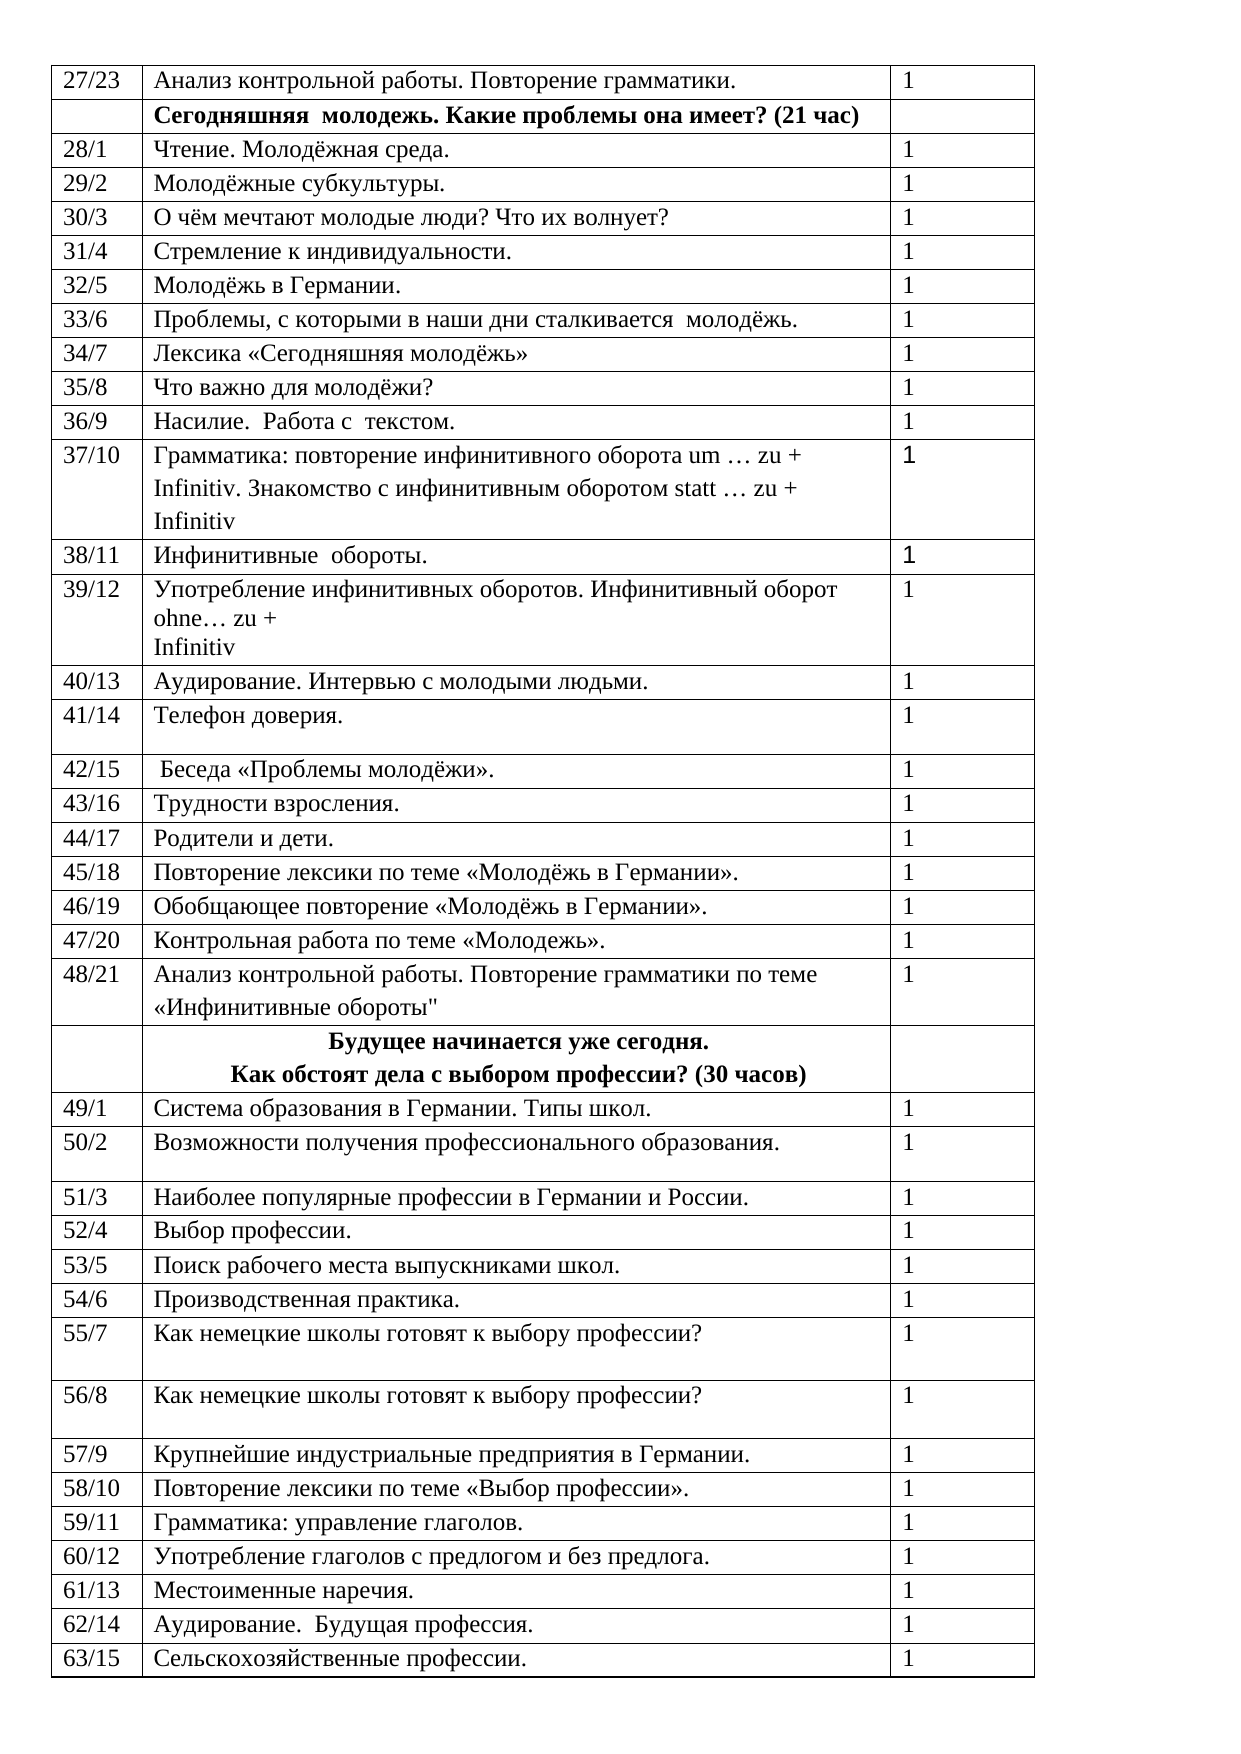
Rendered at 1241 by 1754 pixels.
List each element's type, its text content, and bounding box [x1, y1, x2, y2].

table_cell Аудирование. Будущая профессия. [143, 1609, 890, 1642]
table_cell 1 [891, 700, 1034, 753]
table_cell 1 [891, 1381, 1034, 1438]
table_cell Трудности взросления. [143, 789, 890, 822]
table_cell 48/21 [52, 959, 142, 1025]
table_cell Выбор профессии. [143, 1216, 890, 1249]
table_cell Молодёжные субкультуры. [143, 168, 890, 201]
table_cell 1 [891, 1473, 1034, 1506]
table_cell 31/4 [52, 236, 142, 269]
table_cell 1 [891, 1644, 1034, 1676]
table_cell 1 [891, 168, 1034, 201]
table_cell 58/10 [52, 1473, 142, 1506]
table_cell Анализ контрольной работы. Повторение грамматики. [143, 66, 890, 99]
table_cell Грамматика: управление глаголов. [143, 1507, 890, 1540]
table_cell Наиболее популярные профессии в Германии и России. [143, 1182, 890, 1214]
table_cell 1 [891, 1250, 1034, 1283]
table_cell Будущее начинается уже сегодня. Как обстоят дела с выбором профессии? (30 часов) [143, 1026, 890, 1092]
table_cell [891, 1026, 1034, 1092]
table_cell Контрольная работа по теме «Молодежь». [143, 925, 890, 958]
table_cell 1 [891, 959, 1034, 1025]
table_cell 1 [891, 1182, 1034, 1214]
table_cell Грамматика: повторение инфинитивного оборота um … zu + Infinitiv. Знакомство с инфинитивным оборотом statt … zu + Infinitiv [143, 440, 890, 539]
table_cell 36/9 [52, 406, 142, 439]
table_cell Производственная практика. [143, 1284, 890, 1317]
table_cell Как немецкие школы готовят к выбору профессии? [143, 1318, 890, 1379]
table_cell 1 [891, 666, 1034, 699]
table_cell 1 [891, 338, 1034, 371]
table_cell 50/2 [52, 1127, 142, 1181]
table_cell Аудирование. Интервью с молодыми людьми. [143, 666, 890, 699]
table_cell 59/11 [52, 1507, 142, 1540]
table_cell 1 [891, 823, 1034, 856]
table_cell Возможности получения профессионального образования. [143, 1127, 890, 1181]
table_cell 1 [891, 789, 1034, 822]
table_cell Употребление инфинитивных оборотов. Инфинитивный оборот ohne… zu + Infinitiv [143, 575, 890, 665]
table_cell Повторение лексики по теме «Выбор профессии». [143, 1473, 890, 1506]
table_cell Повторение лексики по теме «Молодёжь в Германии». [143, 857, 890, 890]
table_cell 37/10 [52, 440, 142, 539]
table_cell 46/19 [52, 891, 142, 924]
table_cell 1 [891, 304, 1034, 337]
table_cell 61/13 [52, 1575, 142, 1608]
table_cell О чём мечтают молодые люди? Что их волнует? [143, 202, 890, 235]
table_cell 27/23 [52, 66, 142, 99]
table_cell 1 [891, 540, 1034, 573]
table_cell 1 [891, 925, 1034, 958]
table_cell 1 [891, 1609, 1034, 1642]
table_cell 56/8 [52, 1381, 142, 1438]
table_cell 38/11 [52, 540, 142, 573]
table_cell 1 [891, 270, 1034, 303]
table_cell Сегодняшняя молодежь. Какие проблемы она имеет? (21 час) [143, 100, 890, 133]
table_cell 1 [891, 372, 1034, 405]
table_cell Стремление к индивидуальности. [143, 236, 890, 269]
table_cell 1 [891, 891, 1034, 924]
table_cell Инфинитивные обороты. [143, 540, 890, 573]
table_cell 53/5 [52, 1250, 142, 1283]
table_cell Поиск рабочего места выпускниками школ. [143, 1250, 890, 1283]
table_cell 32/5 [52, 270, 142, 303]
table_cell Употребление глаголов с предлогом и без предлога. [143, 1541, 890, 1574]
table_cell 63/15 [52, 1644, 142, 1676]
table_cell 1 [891, 236, 1034, 269]
table_cell 1 [891, 406, 1034, 439]
table_cell 45/18 [52, 857, 142, 890]
table_cell 52/4 [52, 1216, 142, 1249]
table_cell [891, 100, 1034, 133]
table_cell Обобщающее повторение «Молодёжь в Германии». [143, 891, 890, 924]
table_cell 1 [891, 755, 1034, 787]
table_cell Что важно для молодёжи? [143, 372, 890, 405]
table_cell 28/1 [52, 134, 142, 167]
table_cell 1 [891, 1127, 1034, 1181]
table_cell 30/3 [52, 202, 142, 235]
table_cell Анализ контрольной работы. Повторение грамматики по теме «Инфинитивные обороты" [143, 959, 890, 1025]
table_cell 57/9 [52, 1439, 142, 1472]
table_cell 1 [891, 1507, 1034, 1540]
table_cell Беседа «Проблемы молодёжи». [143, 755, 890, 787]
table_cell 1 [891, 1216, 1034, 1249]
table_cell 1 [891, 66, 1034, 99]
table_cell 60/12 [52, 1541, 142, 1574]
table_cell 1 [891, 440, 1034, 539]
table_cell 1 [891, 1575, 1034, 1608]
table_cell 1 [891, 575, 1034, 665]
table_cell Насилие. Работа с текстом. [143, 406, 890, 439]
table_cell [52, 1026, 142, 1092]
table_cell 43/16 [52, 789, 142, 822]
table_cell 1 [891, 1284, 1034, 1317]
table_cell 1 [891, 1439, 1034, 1472]
table_cell 34/7 [52, 338, 142, 371]
table_cell Проблемы, с которыми в наши дни сталкивается молодёжь. [143, 304, 890, 337]
table_cell Местоименные наречия. [143, 1575, 890, 1608]
table_cell Крупнейшие индустриальные предприятия в Германии. [143, 1439, 890, 1472]
table_cell Молодёжь в Германии. [143, 270, 890, 303]
table_cell 51/3 [52, 1182, 142, 1214]
table_cell 1 [891, 1541, 1034, 1574]
table_cell 29/2 [52, 168, 142, 201]
table_cell 1 [891, 202, 1034, 235]
table_cell 44/17 [52, 823, 142, 856]
table_cell 54/6 [52, 1284, 142, 1317]
table_cell 33/6 [52, 304, 142, 337]
table_cell 1 [891, 857, 1034, 890]
table_cell 49/1 [52, 1093, 142, 1126]
table_cell Чтение. Молодёжная среда. [143, 134, 890, 167]
table_cell 55/7 [52, 1318, 142, 1379]
table_cell Сельскохозяйственные профессии. [143, 1644, 890, 1676]
table_cell 1 [891, 1093, 1034, 1126]
table_cell [52, 100, 142, 133]
table_cell 42/15 [52, 755, 142, 787]
table_cell 39/12 [52, 575, 142, 665]
table_cell Родители и дети. [143, 823, 890, 856]
table_cell Лексика «Сегодняшняя молодёжь» [143, 338, 890, 371]
table_cell Как немецкие школы готовят к выбору профессии? [143, 1381, 890, 1438]
table_cell 1 [891, 1318, 1034, 1379]
table_cell 41/14 [52, 700, 142, 753]
table_cell 62/14 [52, 1609, 142, 1642]
table_cell 1 [891, 134, 1034, 167]
table_cell 35/8 [52, 372, 142, 405]
table_cell 40/13 [52, 666, 142, 699]
table_cell Телефон доверия. [143, 700, 890, 753]
table_cell 47/20 [52, 925, 142, 958]
table_cell Система образования в Германии. Типы школ. [143, 1093, 890, 1126]
